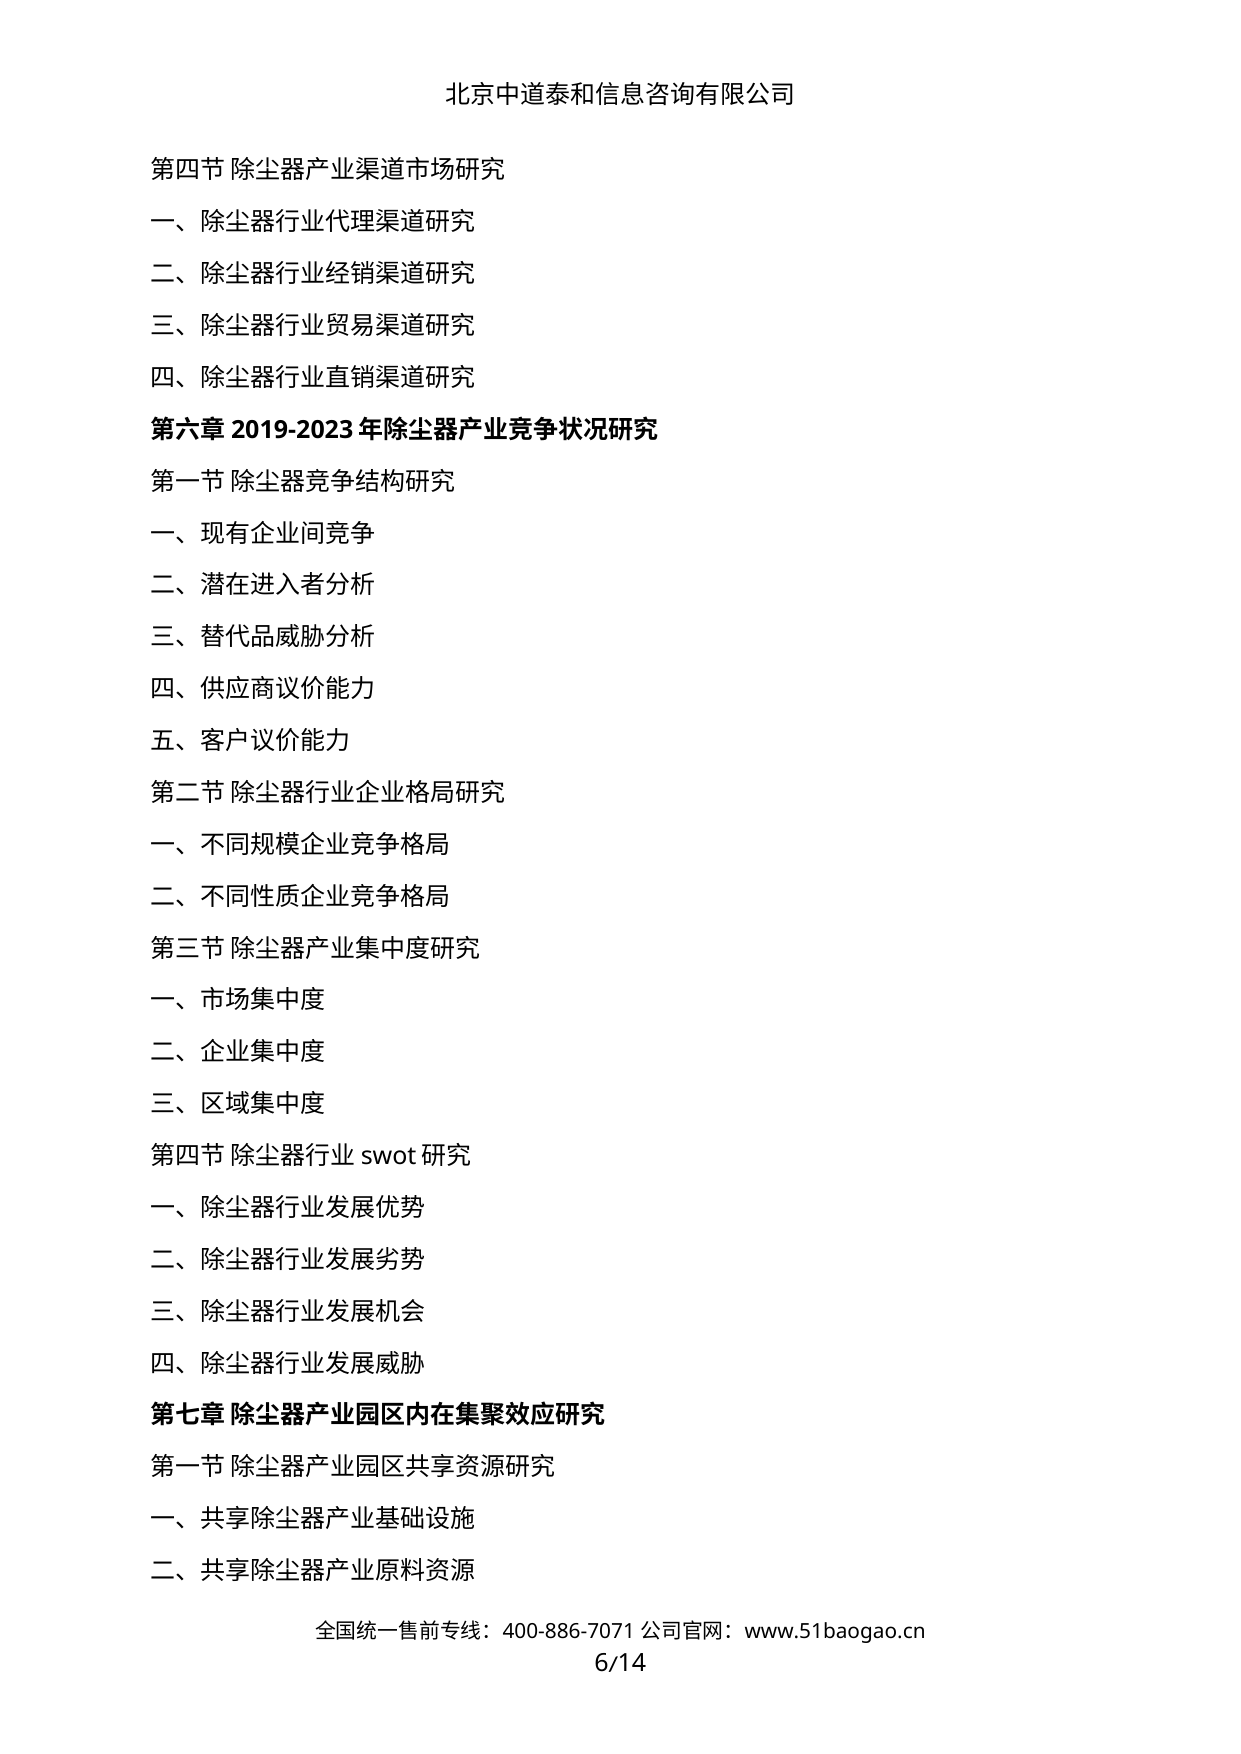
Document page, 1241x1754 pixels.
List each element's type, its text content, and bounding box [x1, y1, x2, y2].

text 第六章 2019-2023年除尘器产业竞争状况研究 [150, 409, 1090, 446]
text 二、除尘器行业经销渠道研究 [150, 254, 1090, 290]
text 一、除尘器行业代理渠道研究 [150, 202, 1090, 238]
text 四、除尘器行业直销渠道研究 [150, 357, 1090, 394]
text 第一节 除尘器产业园区共享资源研究 [150, 1447, 1090, 1483]
text 四、除尘器行业发展威胁 [150, 1343, 1090, 1379]
text 三、替代品威胁分析 [150, 617, 1090, 653]
text 第一节 除尘器竞争结构研究 [150, 461, 1090, 497]
text 四、供应商议价能力 [150, 669, 1090, 705]
text 一、市场集中度 [150, 980, 1090, 1016]
text 二、潜在进入者分析 [150, 565, 1090, 601]
text 二、除尘器行业发展劣势 [150, 1239, 1090, 1276]
text 一、共享除尘器产业基础设施 [150, 1499, 1090, 1535]
text 第四节 除尘器行业swot研究 [150, 1136, 1090, 1172]
text 三、区域集中度 [150, 1084, 1090, 1120]
text 三、除尘器行业贸易渠道研究 [150, 306, 1090, 342]
text 第七章 除尘器产业园区内在集聚效应研究 [150, 1395, 1090, 1431]
text 第四节 除尘器产业渠道市场研究 [150, 150, 1090, 186]
text 五、客户议价能力 [150, 721, 1090, 757]
text 一、除尘器行业发展优势 [150, 1187, 1090, 1224]
text 一、不同规模企业竞争格局 [150, 824, 1090, 861]
text 二、企业集中度 [150, 1032, 1090, 1068]
text 一、现有企业间竞争 [150, 513, 1090, 549]
text 第二节 除尘器行业企业格局研究 [150, 772, 1090, 809]
text 二、共享除尘器产业原料资源 [150, 1551, 1090, 1587]
text 三、除尘器行业发展机会 [150, 1291, 1090, 1327]
text 第三节 除尘器产业集中度研究 [150, 928, 1090, 964]
text 二、不同性质企业竞争格局 [150, 876, 1090, 912]
